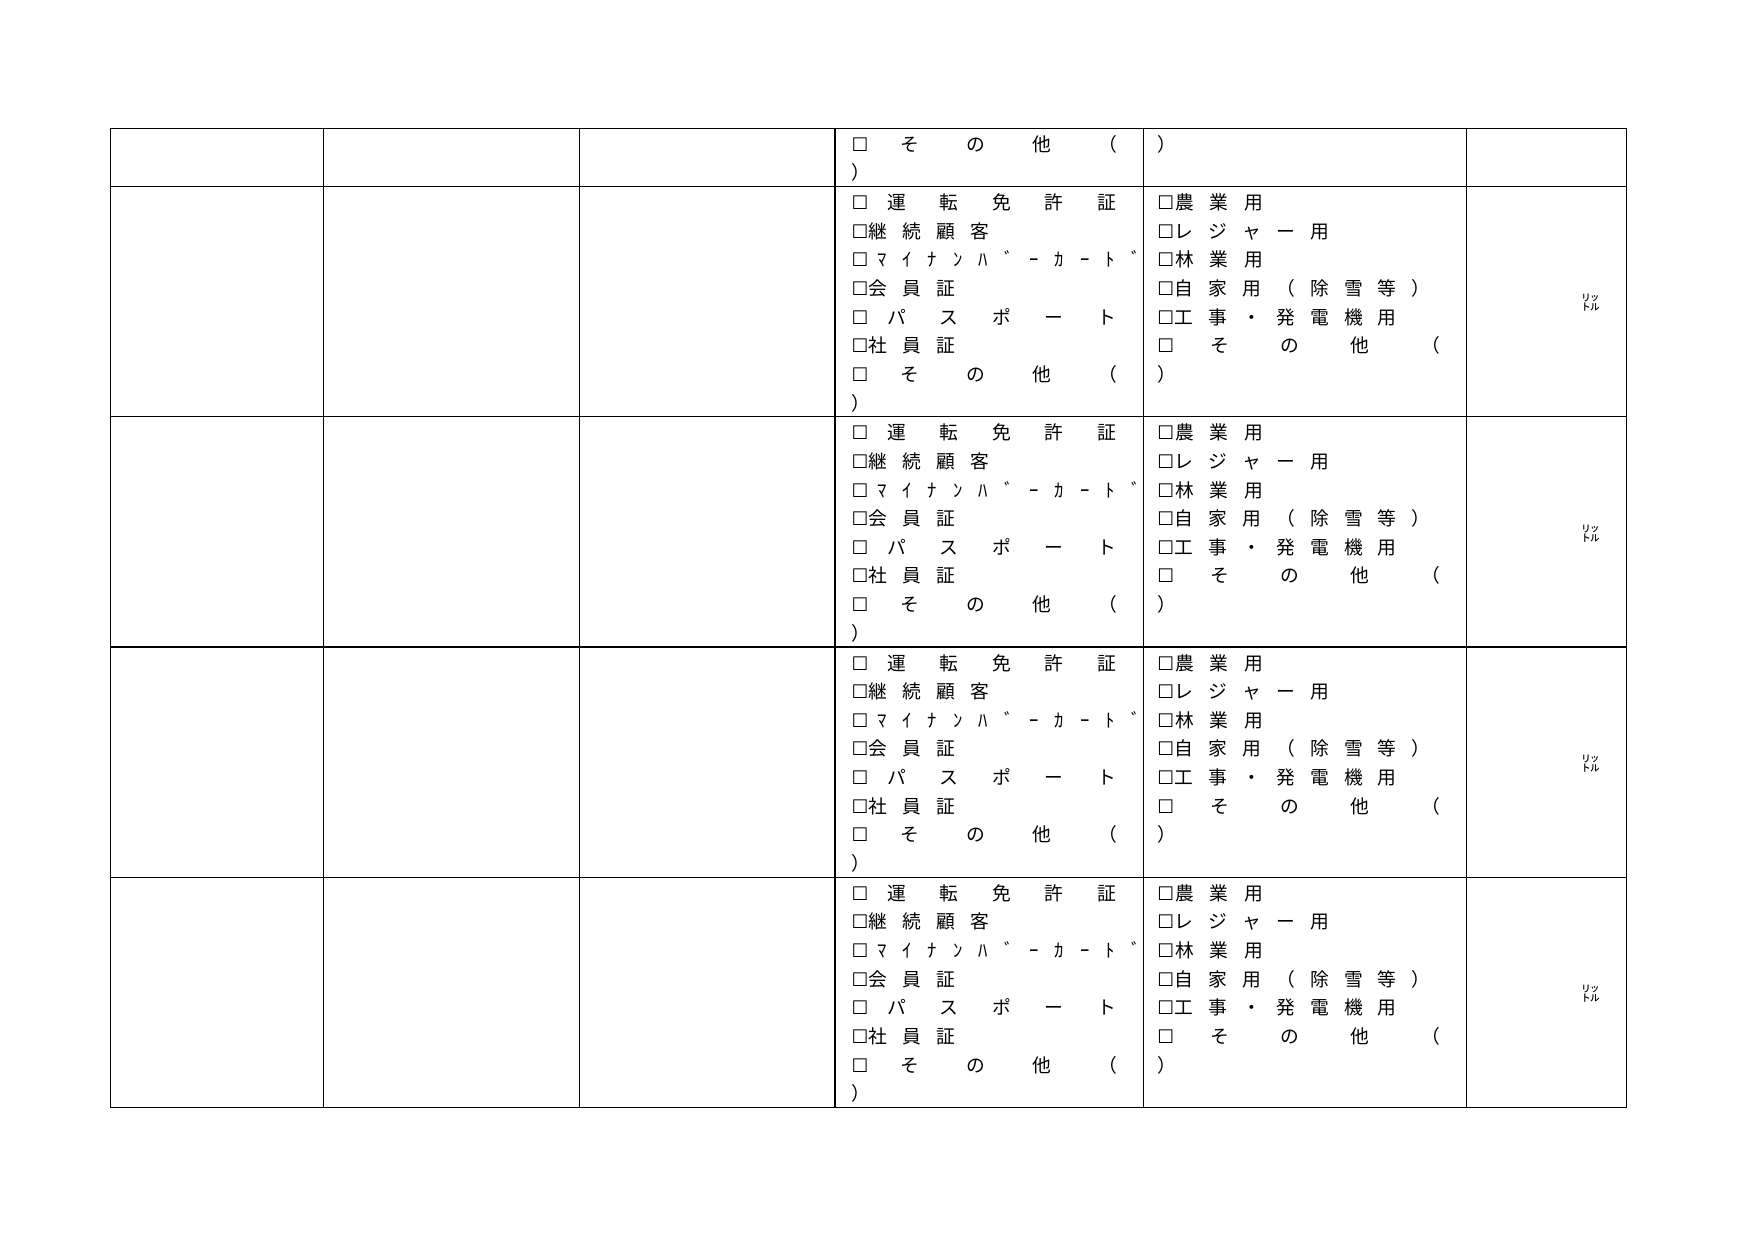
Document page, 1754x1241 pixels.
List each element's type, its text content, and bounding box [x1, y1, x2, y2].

table_cell 農業用 レジャー用 林業用 自家用（除雪等） 工事・発電機用 その他（ ） [1144, 878, 1466, 1107]
table_cell 運転免許証 継続顧客 ﾏｲﾅﾝﾊﾞｰｶｰﾄﾞ 会員証 パスポート 社員証 その他（ ） [836, 878, 1143, 1107]
table_cell [324, 187, 579, 416]
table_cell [836, 187, 1143, 416]
table_cell 農業用 レジャー用 林業用 自家用（除雪等） 工事・発電機用 その他（ ） [1144, 187, 1466, 416]
table_cell ㍑ [1467, 129, 1626, 186]
table_cell ㍑ [1467, 417, 1626, 646]
table_cell 農業用 レジャー用 林業用 自家用（除雪等） 工事・発電機用 その他（ ） [1144, 417, 1466, 646]
table_cell ㍑ [1467, 648, 1626, 877]
table_cell [111, 417, 323, 646]
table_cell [836, 129, 1143, 186]
table_cell [111, 187, 323, 416]
table_cell [580, 648, 834, 877]
table_cell [580, 878, 834, 1107]
table_cell [580, 129, 834, 186]
table_cell [324, 648, 579, 877]
table_cell [580, 187, 834, 416]
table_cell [1144, 129, 1466, 186]
table_cell [111, 129, 323, 186]
table_cell [324, 129, 579, 186]
table_cell 運転免許証 継続顧客 ﾏｲﾅﾝﾊﾞｰｶｰﾄﾞ 会員証 パスポート 社員証 その他（ ） [836, 648, 1143, 877]
table_cell [324, 417, 579, 646]
table_cell [111, 878, 323, 1107]
table_cell ㍑ [1467, 187, 1626, 416]
table_cell [111, 648, 323, 877]
table_cell [580, 417, 834, 646]
table_cell 運転免許証 継続顧客 ﾏｲﾅﾝﾊﾞｰｶｰﾄﾞ 会員証 パスポート 社員証 その他（ ） [836, 417, 1143, 646]
table_cell ㍑ [1467, 878, 1626, 1107]
table_cell 農業用 レジャー用 林業用 自家用（除雪等） 工事・発電機用 その他（ ） [1144, 648, 1466, 877]
table_cell [324, 878, 579, 1107]
